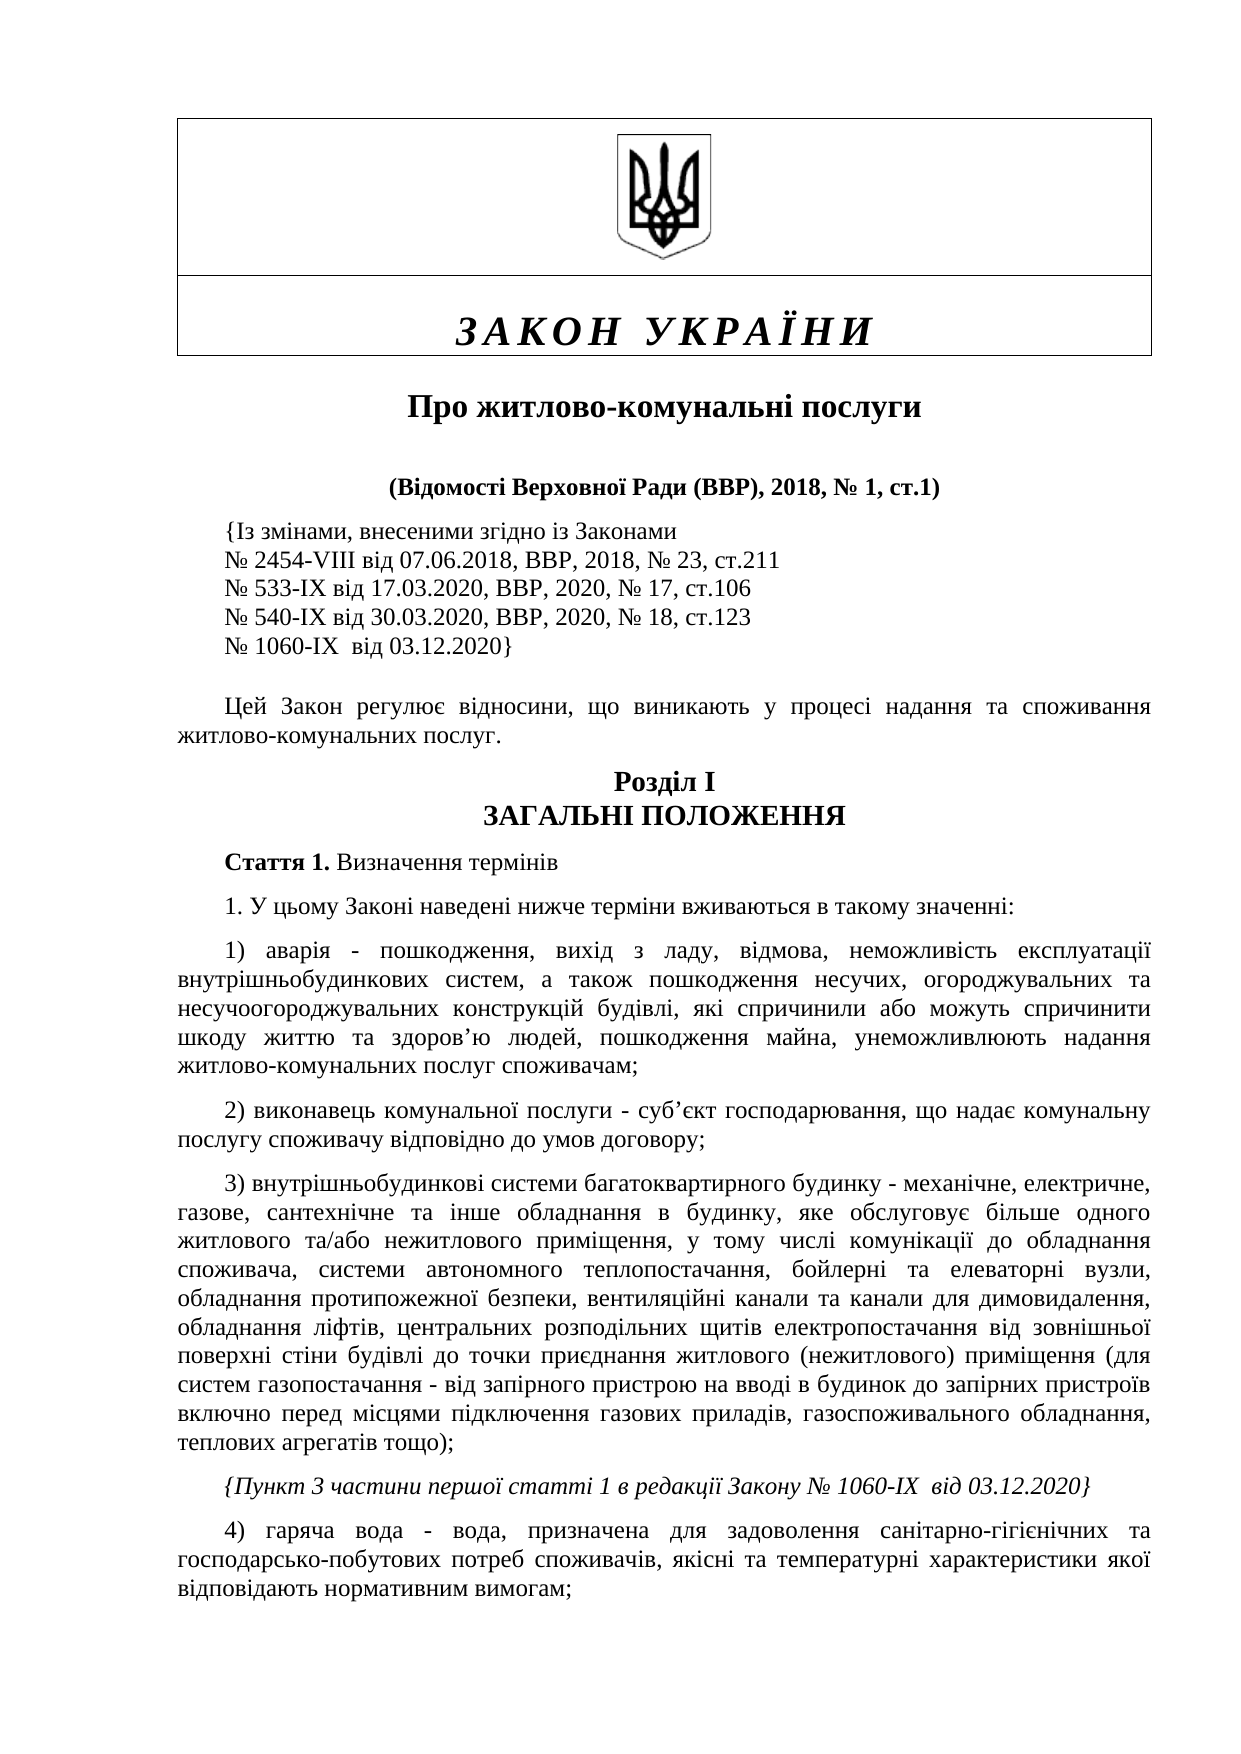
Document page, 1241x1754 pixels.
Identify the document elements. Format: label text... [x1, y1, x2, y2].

text (Відомості Верховної Ради (ВВР), 2018, № 1, ст.1) [224, 472, 1105, 500]
text Цей Закон регулює відносини, що виникають у процесі надання та споживання житлово-комунальних послуг. [177, 691, 1152, 748]
picture [617, 134, 712, 260]
table_header [178, 119, 1151, 275]
text Стаття 1. Визначення термінів [177, 847, 1152, 876]
text 1. У цьому Законі наведені нижче терміни вживаються в такому значенні: [177, 891, 1152, 920]
text 4) гаряча вода - вода, призначена для задоволення санітарно-гігієнічних та господарсько-побутових потреб споживачів, якісні та температурні характеристики якої відповідають нормативним вимогам; [177, 1516, 1152, 1602]
text Розділ I ЗАГАЛЬНІ ПОЛОЖЕННЯ [224, 764, 1105, 831]
text Про житлово-комунальні послуги [224, 386, 1105, 425]
text {Пункт 3 частини першої статті 1 в редакції Закону № 1060-IX від 03.12.2020} [177, 1471, 1152, 1500]
text {Із змінами, внесеними згідно із Законами № 2454-VIII від 07.06.2018, ВВР, 2018, № 23, ст.211 № 533-IX від 17.03.2020, ВВР, 2020, № 17, ст.106 № 540-IX від 30.03.2020, ВВР, 2020, № 18, ст.123 № 1060-IX від 03.12.2020} [224, 516, 1105, 660]
text 1) аварія - пошкодження, вихід з ладу, відмова, неможливість експлуатації внутрішньобудинкових систем, а також пошкодження несучих, огороджувальних та несучоогороджувальних конструкцій будівлі, які спричинили або можуть спричинити шкоду життю та здоров’ю людей, пошкодження майна, унеможливлюють надання житлово-комунальних послуг споживачам; [177, 936, 1152, 1079]
text 2) виконавець комунальної послуги - суб’єкт господарювання, що надає комунальну послугу споживачу відповідно до умов договору; [177, 1095, 1152, 1152]
text 3) внутрішньобудинкові системи багатоквартирного будинку - механічне, електричне, газове, сантехнічне та інше обладнання в будинку, яке обслуговує більше одного житлового та/або нежитлового приміщення, у тому числі комунікації до обладнання споживача, системи автономного теплопостачання, бойлерні та елеваторні вузли, обладнання протипожежної безпеки, вентиляційні канали та канали для димовидалення, обладнання ліфтів, центральних розподільних щитів електропостачання від зовнішньої поверхні стіни будівлі до точки приєднання житлового (нежитлового) приміщення (для систем газопостачання - від запірного пристрою на вводі в будинок до запірних пристроїв включно перед місцями підключення газових приладів, газоспоживального обладнання, теплових агрегатів тощо); [177, 1168, 1152, 1456]
table_cell ЗАКОН УКРАЇНИ [178, 276, 1151, 354]
